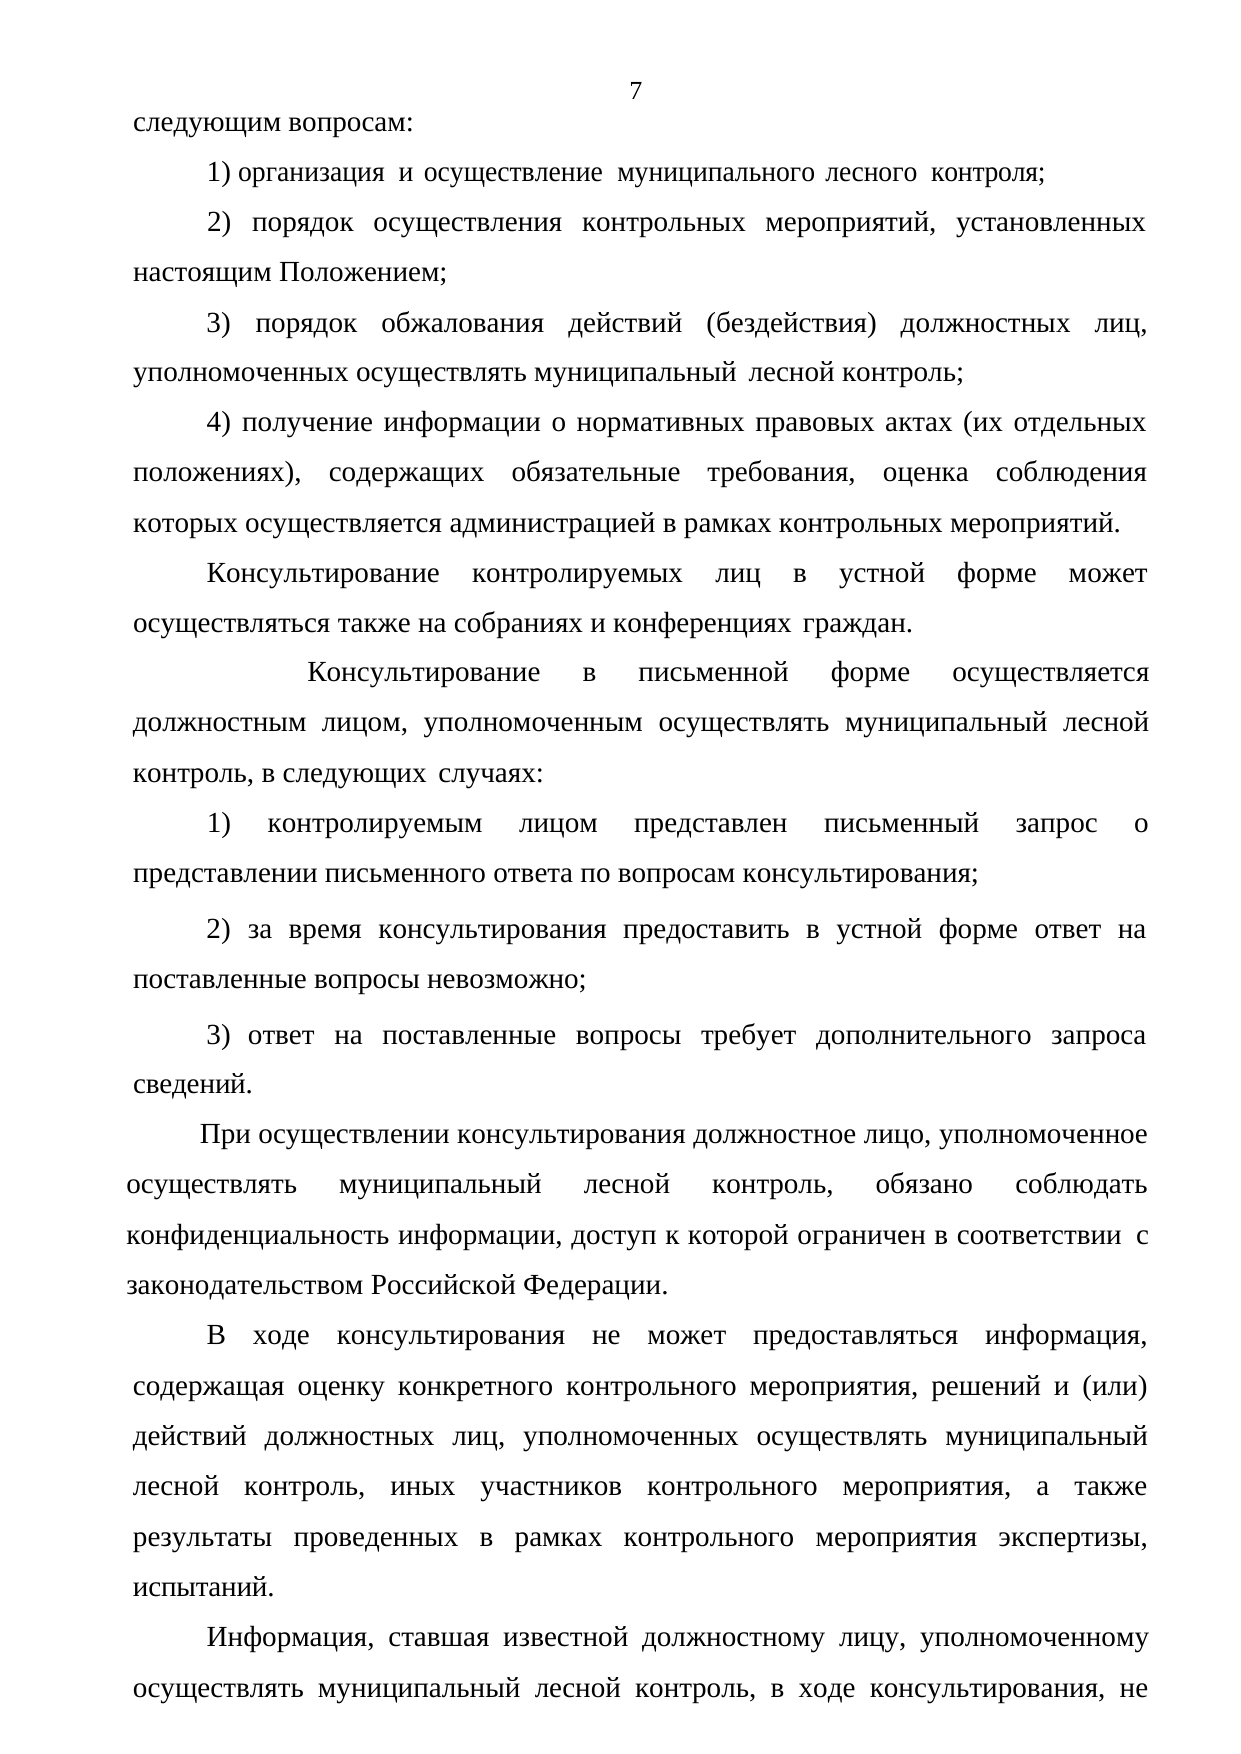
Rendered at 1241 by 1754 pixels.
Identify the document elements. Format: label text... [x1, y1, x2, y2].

list ответ на поставленные вопросы требует дополнительного запроса сведений. [133, 1017, 1147, 1100]
list порядок осуществления контрольных мероприятий, установленных настоящим Положением; [133, 204, 1147, 288]
list контролируемым лицом представлен письменный запрос о представлении письменного ответа по вопросам консультирования; [133, 805, 1149, 888]
list организация и осуществление муниципального лесного контроля; [206, 155, 1184, 188]
list за время консультирования предоставить в устной форме ответ на поставленные вопросы невозможно; [133, 911, 1147, 994]
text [133, 104, 1149, 138]
text В ходе консультирования не может предоставляться информация, содержащая оценку конкретного контрольного мероприятия, решений и (или) действий должностных лиц, уполномоченных осуществлять муниципальный лесной контроль, иных участников контрольного мероприятия, а также результаты проведенных в рамках контрольного мероприятия экспертизы, испытаний. [133, 1317, 1148, 1603]
list получение информации о нормативных правовых актах (их отдельных положениях), содержащих обязательные требования, оценка соблюдения которых осуществляется администрацией в рамках контрольных мероприятий. [133, 404, 1147, 538]
text Консультирование контролируемых лиц в устной форме может осуществляться также на собраниях и конференциях граждан. [133, 555, 1148, 638]
list Консультирование в письменной форме осуществляется должностным лицом, уполномоченным осуществлять муниципальный лесной контроль, в следующих случаях: [133, 654, 1150, 788]
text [133, 1619, 1150, 1703]
text При осуществлении консультирования должностное лицо, уполномоченное осуществлять муниципальный лесной контроль, обязано соблюдать конфиденциальность информации, доступ к которой ограничен в соответствии с законодательством Российской Федерации. [126, 1116, 1149, 1301]
list порядок обжалования действий (бездействия) должностных лиц, уполномоченных осуществлять муниципальный лесной контроль; [133, 305, 1148, 388]
